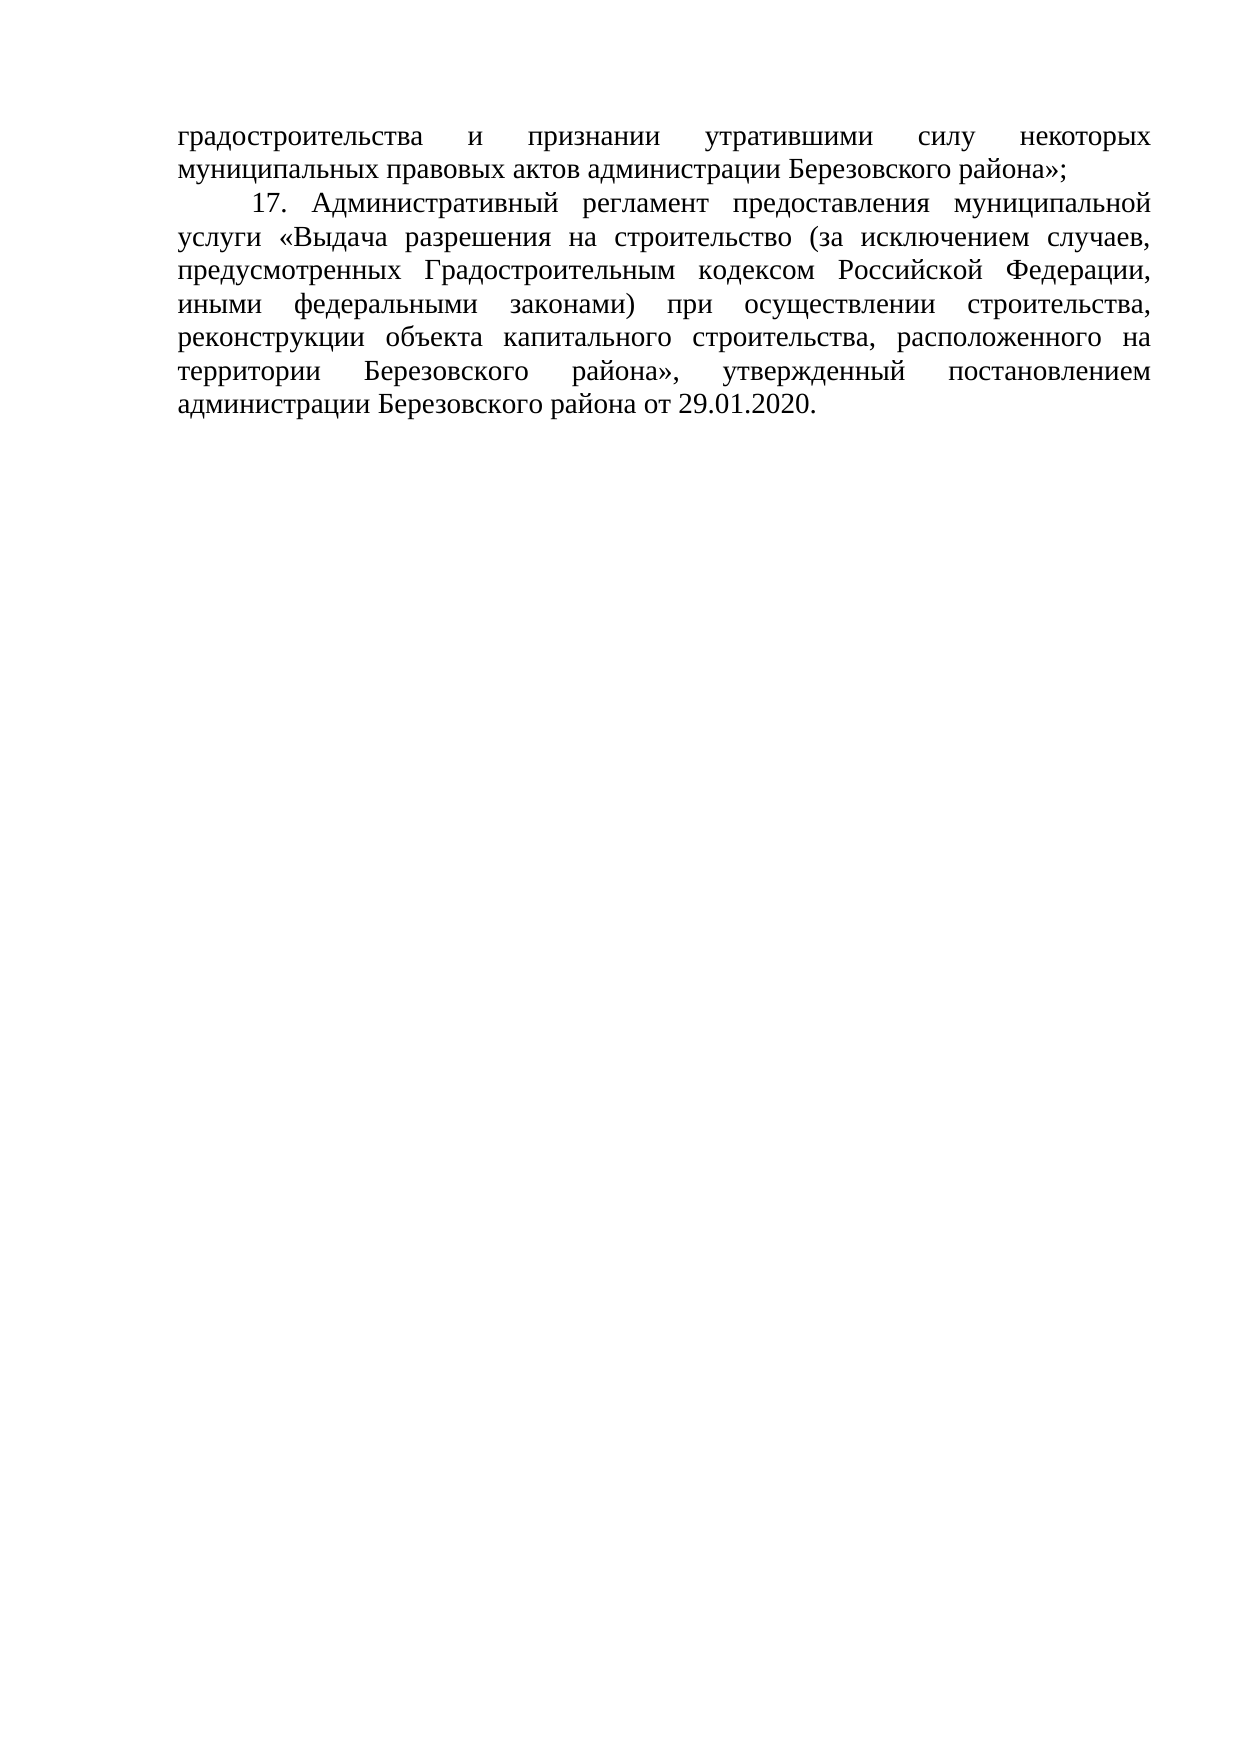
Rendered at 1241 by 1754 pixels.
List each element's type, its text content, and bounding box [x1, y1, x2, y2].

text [177, 118, 1152, 185]
text 17. Административный регламент предоставления муниципальной услуги «Выдача разрешения на строительство (за исключением случаев, предусмотренных Градостроительным кодексом Российской Федерации, иными федеральными законами) при осуществлении строительства, реконструкции объекта капитального строительства, расположенного на территории Березовского района», утвержденный постановлением администрации Березовского района от 29.01.2020. [177, 185, 1152, 420]
